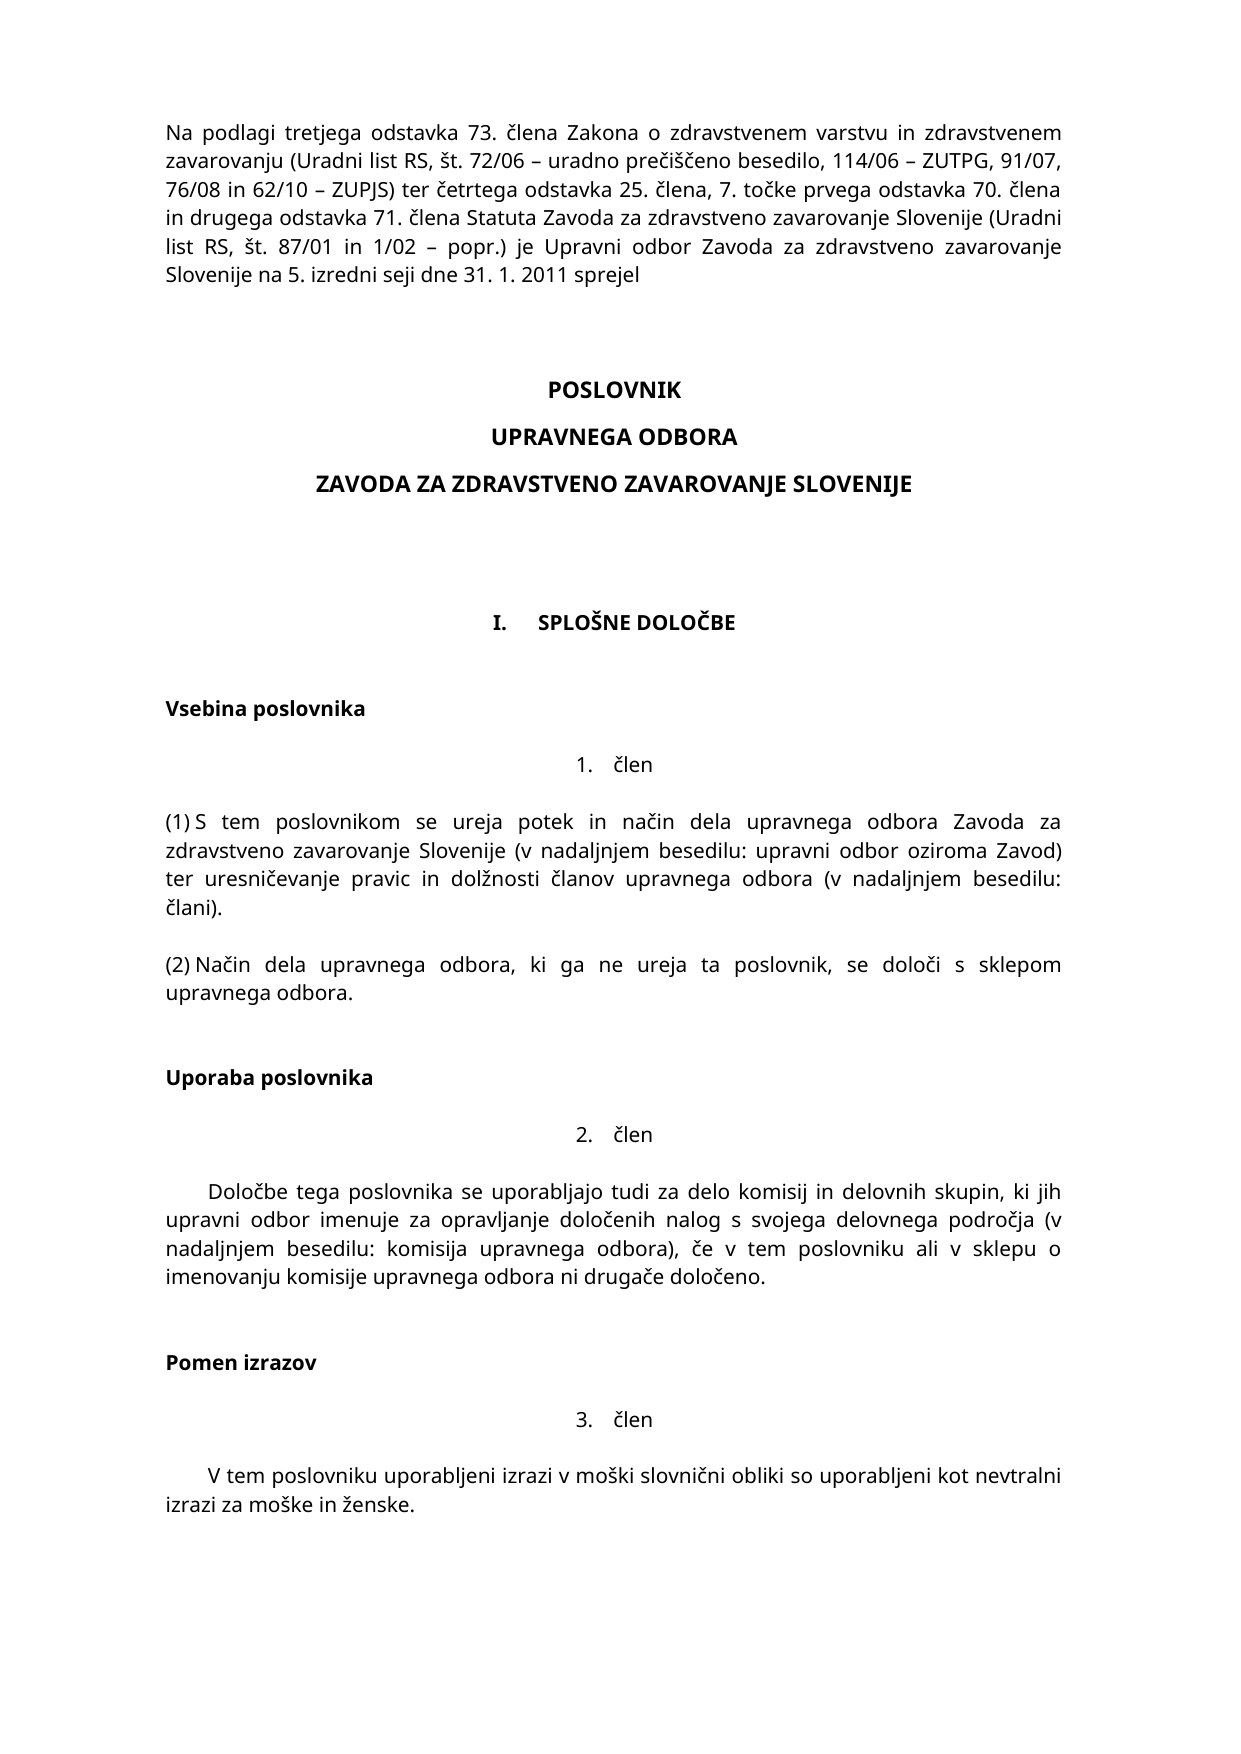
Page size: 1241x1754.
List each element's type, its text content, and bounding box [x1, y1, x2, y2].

text Na podlagi tretjega odstavka 73. člena Zakona o zdravstvenem varstvu in zdravstvenem zavarovanju (Uradni list RS, št. 72/06 – uradno prečiščeno besedilo, 114/06 – ZUTPG, 91/07, 76/08 in 62/10 – ZUPJS) ter četrtega odstavka 25. člena, 7. točke prvega odstavka 70. člena in drugega odstavka 71. člena Statuta Zavoda za zdravstveno zavarovanje Slovenije (Uradni list RS, št. 87/01 in 1/02 – popr.) je Upravni odbor Zavoda za zdravstveno zavarovanje Slovenije na 5. izredni seji dne 31. 1. 2011 sprejel [165, 118, 1063, 289]
text (2) Način dela upravnega odbora, ki ga ne ureja ta poslovnik, se določi s sklepom upravnega odbora. [165, 950, 1063, 1007]
text 1. člen [165, 751, 1063, 779]
text POSLOVNIK [165, 374, 1063, 405]
text (1) S tem poslovnikom se ureja potek in način dela upravnega odbora Zavoda za zdravstveno zavarovanje Slovenije (v nadaljnjem besedilu: upravni odbor oziroma Zavod) ter uresničevanje pravic in dolžnosti članov upravnega odbora (v nadaljnjem besedilu: člani). [165, 807, 1063, 921]
text Uporaba poslovnika [165, 1063, 1063, 1092]
text Vsebina poslovnika [165, 694, 1063, 722]
text ZAVODA ZA ZDRAVSTVENO ZAVAROVANJE SLOVENIJE [165, 468, 1063, 499]
text Določbe tega poslovnika se uporabljajo tudi za delo komisij in delovnih skupin, ki jih upravni odbor imenuje za opravljanje določenih nalog s svojega delovnega področja (v nadaljnjem besedilu: komisija upravnega odbora), če v tem poslovniku ali v sklepu o imenovanju komisije upravnega odbora ni drugače določeno. [165, 1177, 1063, 1291]
text I. SPLOŠNE DOLOČBE [165, 608, 1063, 637]
text V tem poslovniku uporabljeni izrazi v moški slovnični obliki so uporabljeni kot nevtralni izrazi za moške in ženske. [165, 1462, 1063, 1518]
text 3. člen [165, 1405, 1063, 1433]
text 2. člen [165, 1120, 1063, 1149]
text UPRAVNEGA ODBORA [165, 421, 1063, 452]
text Pomen izrazov [165, 1348, 1063, 1376]
